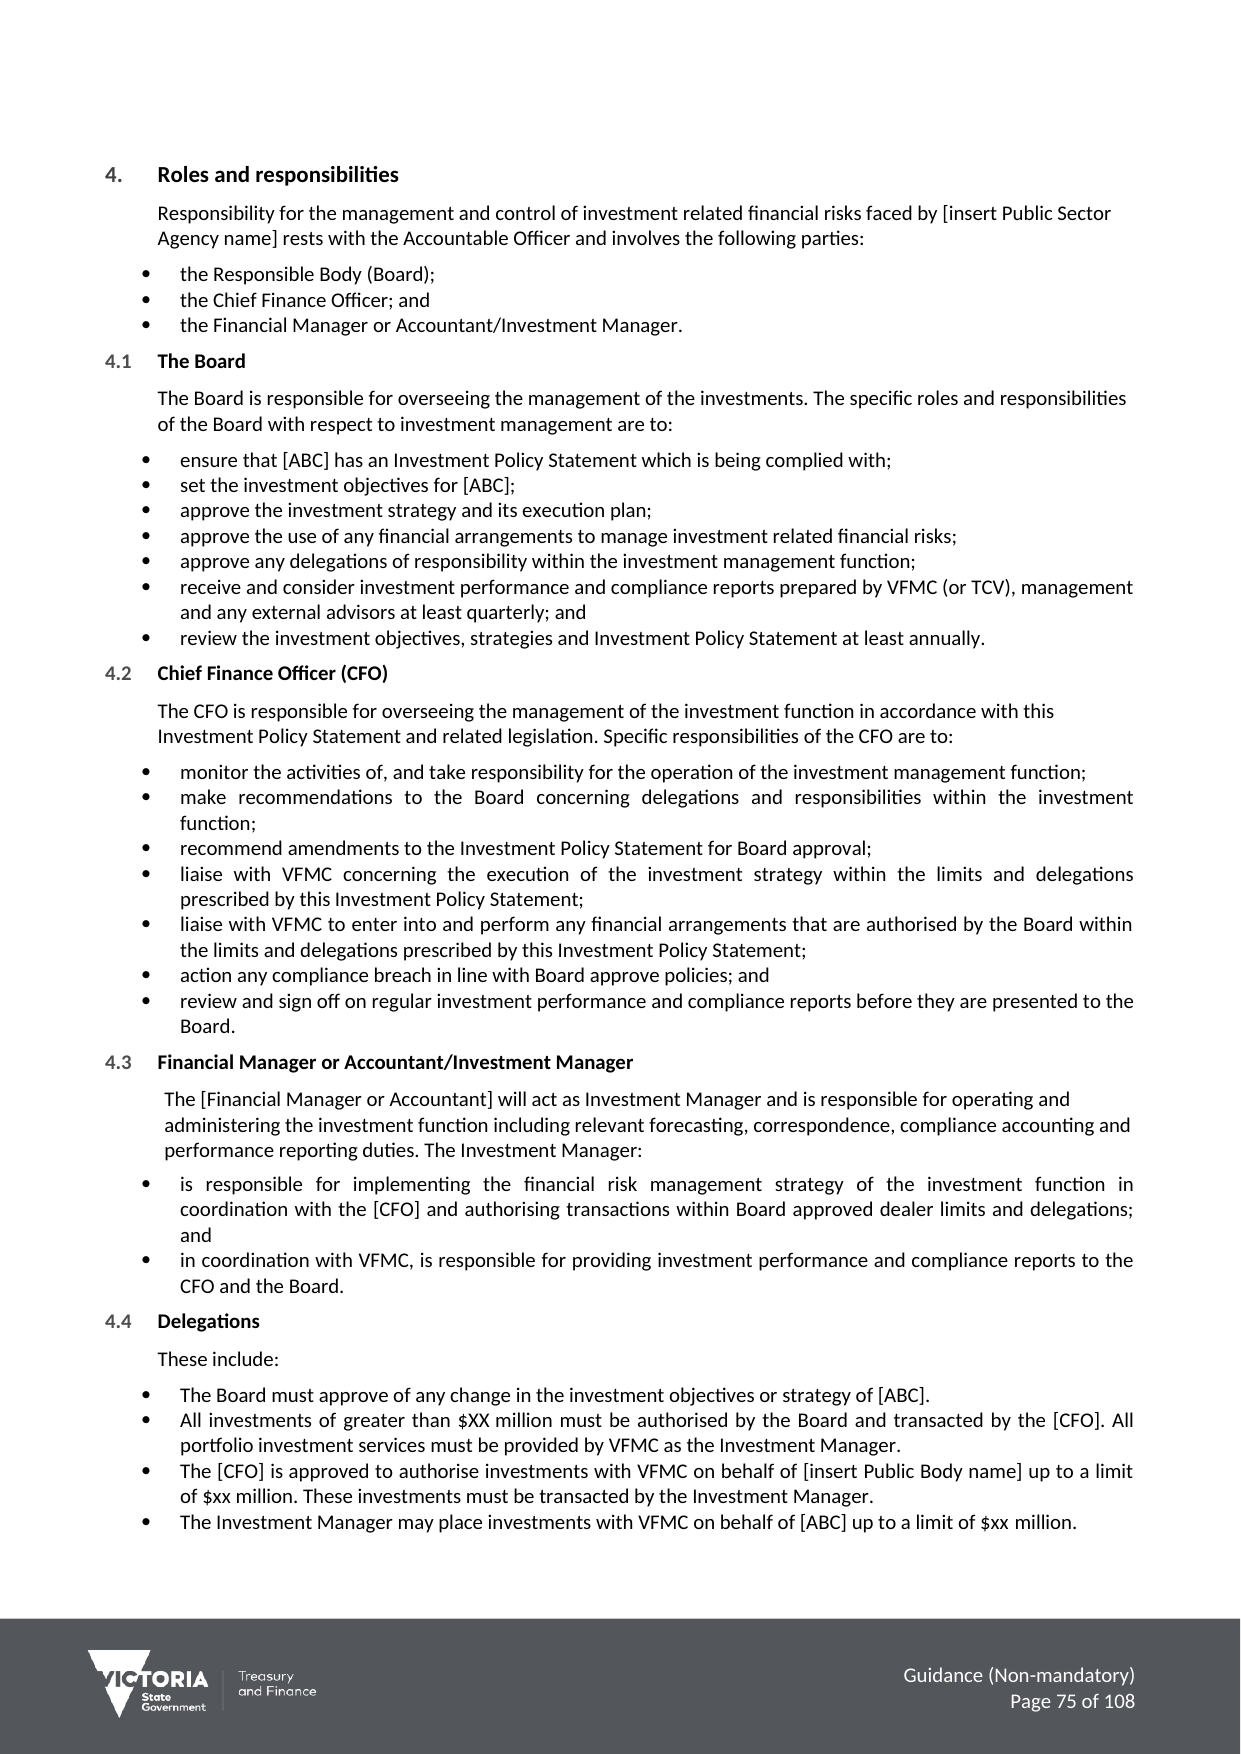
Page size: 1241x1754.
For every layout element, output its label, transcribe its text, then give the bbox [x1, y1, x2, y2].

list the Financial Manager or Accountant/Investment Manager. [142, 312, 1135, 338]
list All investments of greater than $XX million must be authorised by the Board and transacted by the [CFO]. All portfolio investment services must be provided by VFMC as the Investment Manager. [142, 1407, 1135, 1458]
text The Board is responsible for overseeing the management of the investments. The specific roles and responsibilities of the Board with respect to investment management are to: [157, 386, 1135, 436]
list set the investment objectives for [ABC]; [142, 472, 1135, 498]
list The Board must approve of any change in the investment objectives or strategy of [ABC]. [142, 1382, 1135, 1407]
list receive and consider investment performance and compliance reports prepared by VFMC (or TCV), management and any external advisors at least quarterly; and [142, 574, 1135, 625]
list liaise with VFMC to enter into and perform any financial arrangements that are authorised by the Board within the limits and delegations prescribed by this Investment Policy Statement; [142, 912, 1135, 962]
list The Investment Manager may place investments with VFMC on behalf of [ABC] up to a limit of $xx million. [142, 1509, 1135, 1534]
list Roles and responsibilities [105, 162, 1135, 188]
list The [Financial Manager or Accountant] will act as Investment Manager and is responsible for operating and administering the investment function including relevant forecasting, correspondence, compliance accounting and performance reporting duties. The Investment Manager: [164, 1087, 1135, 1163]
picture [87, 1650, 350, 1718]
list the Responsible Body (Board); [142, 261, 1135, 287]
list The Board [105, 350, 1135, 373]
list is responsible for implementing the financial risk management strategy of the investment function in coordination with the [CFO] and authorising transactions within Board approved dealer limits and delegations; and [142, 1171, 1135, 1247]
list review the investment objectives, strategies and Investment Policy Statement at least annually. [142, 625, 1135, 650]
list make recommendations to the Board concerning delegations and responsibilities within the investment function; [142, 784, 1135, 835]
list liaise with VFMC concerning the execution of the investment strategy within the limits and delegations prescribed by this Investment Policy Statement; [142, 861, 1135, 912]
list ensure that [ABC] has an Investment Policy Statement which is being complied with; [142, 447, 1135, 472]
text These include: [149, 1346, 1135, 1371]
list The [CFO] is approved to authorise investments with VFMC on behalf of [insert Public Body name] up to a limit of $xx million. These investments must be transacted by the Investment Manager. [142, 1458, 1135, 1509]
list in coordination with VFMC, is responsible for providing investment performance and compliance reports to the CFO and the Board. [142, 1247, 1135, 1298]
list approve the use of any financial arrangements to manage investment related financial risks; [142, 523, 1135, 548]
list Financial Manager or Accountant/Investment Manager [105, 1051, 1135, 1074]
list action any compliance breach in line with Board approve policies; and [142, 962, 1135, 988]
list Delegations [105, 1311, 1135, 1333]
list approve the investment strategy and its execution plan; [142, 498, 1135, 523]
text The CFO is responsible for overseeing the management of the investment function in accordance with this Investment Policy Statement and related legislation. Specific responsibilities of the CFO are to: [157, 698, 1135, 749]
text Responsibility for the management and control of investment related financial risks faced by [insert Public Sector Agency name] rests with the Accountable Officer and involves the following parties: [157, 200, 1135, 251]
list Chief Finance Officer (CFO) [105, 663, 1135, 685]
list monitor the activities of, and take responsibility for the operation of the investment management function; [142, 759, 1135, 784]
list the Chief Finance Officer; and [142, 287, 1135, 312]
list review and sign off on regular investment performance and compliance reports before they are presented to the Board. [142, 988, 1135, 1039]
list approve any delegations of responsibility within the investment management function; [142, 548, 1135, 574]
list recommend amendments to the Investment Policy Statement for Board approval; [142, 835, 1135, 861]
